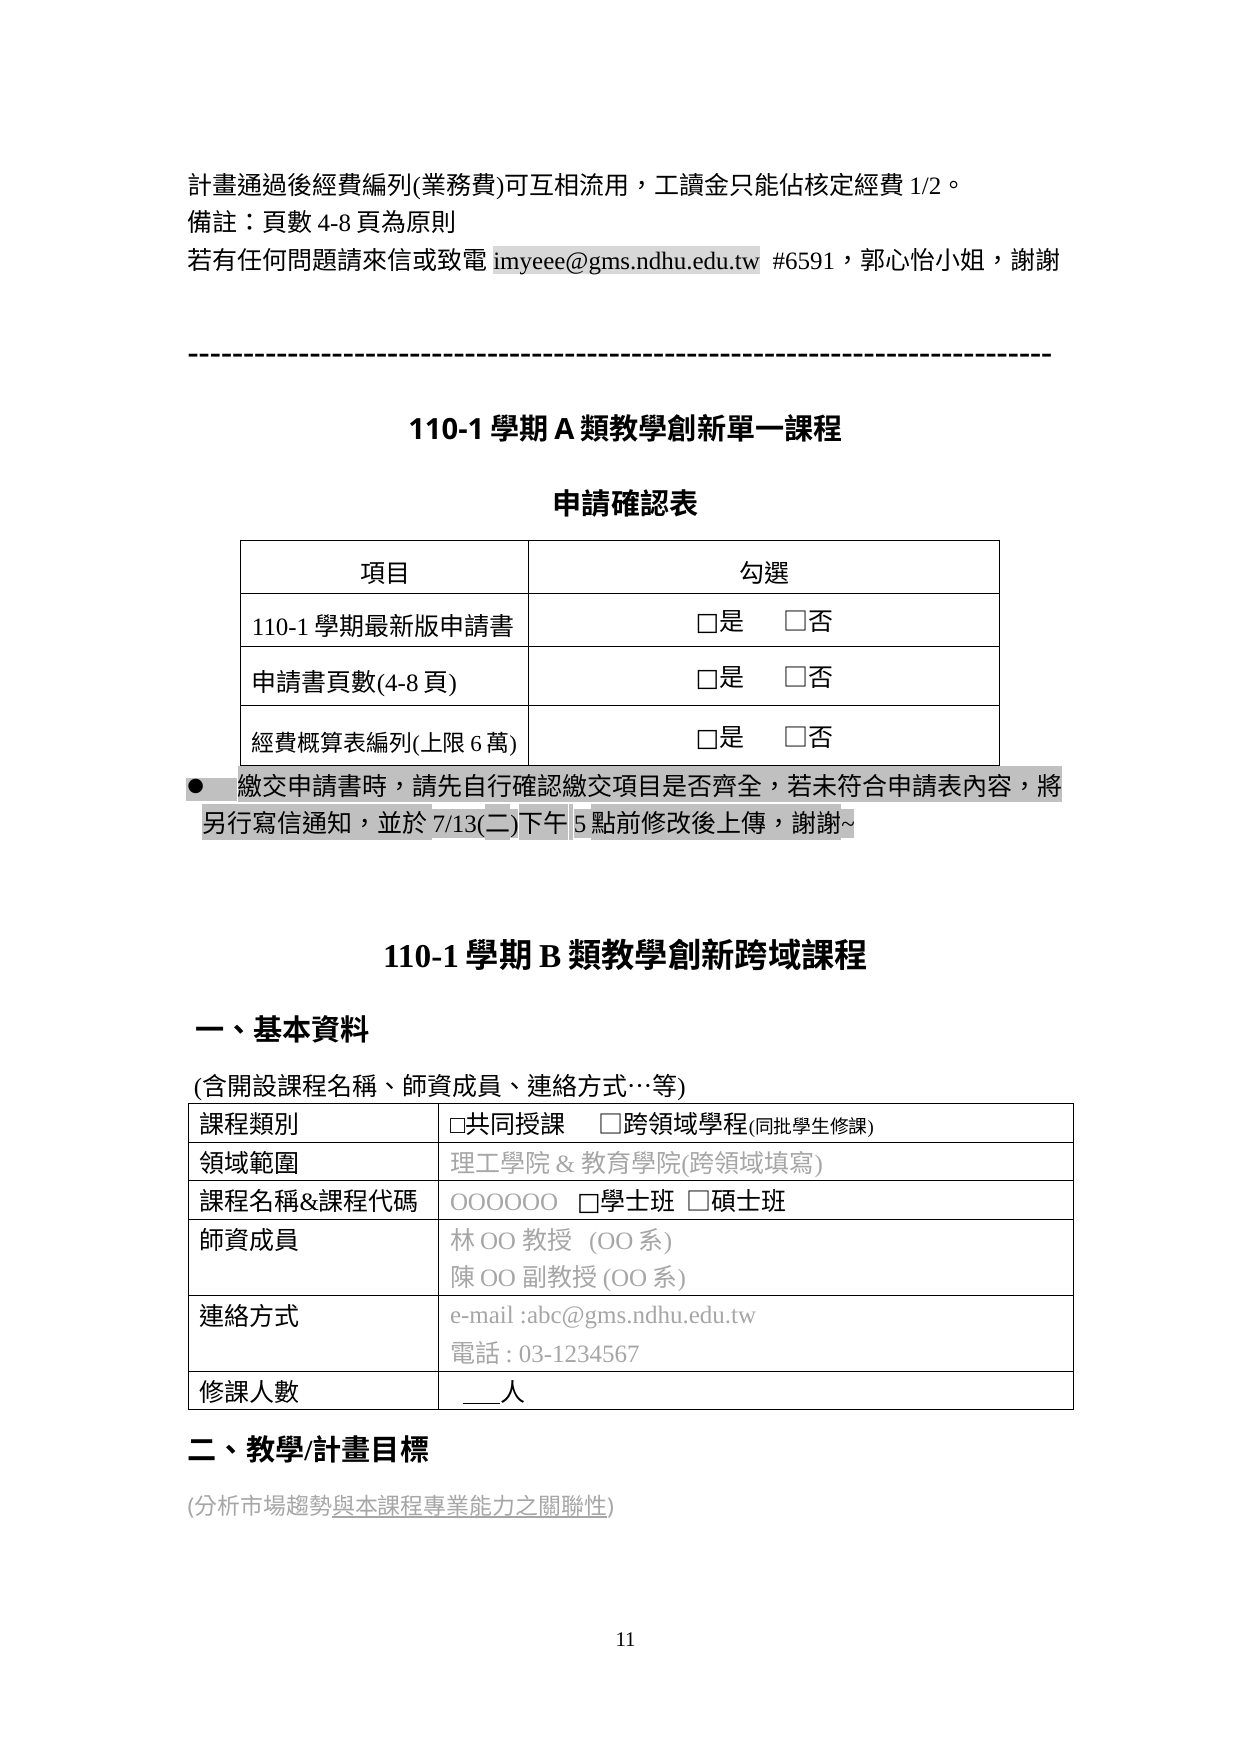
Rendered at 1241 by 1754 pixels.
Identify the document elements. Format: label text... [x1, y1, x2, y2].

table_cell 連絡方式 [189, 1296, 438, 1371]
table_header 勾選 [529, 541, 999, 593]
table_cell □是 □否 [529, 706, 999, 764]
table_cell e-mail :abc@gms.ndhu.edu.tw 電話 : 03-1234567 [439, 1296, 1073, 1371]
table_header □共同授課 □跨領域學程(同批學生修課) [439, 1104, 1073, 1142]
text 110-1學期A類教學創新單一課程 [187, 389, 1063, 464]
table_cell 110-1學期最新版申請書 [241, 594, 528, 646]
table_cell 課程名稱&課程代碼 [189, 1181, 438, 1219]
table_cell 師資成員 [189, 1220, 438, 1295]
text (分析市場趨勢與本課程專業能力之關聯性) [187, 1485, 1063, 1523]
table_cell □是 □否 [529, 594, 999, 646]
table_cell 申請書頁數(4-8頁) [241, 647, 528, 705]
text 若有任何問題請來信或致電 imyeee@gms.ndhu.edu.tw #6591，郭心怡小姐，謝謝 [187, 239, 1113, 277]
table_cell OOOOOO □學士班 □碩士班 [439, 1181, 1073, 1219]
text 計畫通過後經費編列(業務費)可互相流用，工讀金只能佔核定經費1/2。 [187, 164, 1063, 202]
table_cell 修課人數 [189, 1372, 438, 1409]
table_cell 領域範圍 [189, 1143, 438, 1180]
text 二、教學/計畫目標 [187, 1410, 1063, 1485]
table_cell □是 □否 [529, 647, 999, 705]
text ------------------------------------------------------------------------------ [187, 314, 1063, 389]
text 一、基本資料 [187, 991, 1063, 1066]
text (含開設課程名稱、師資成員、連絡方式…等) [187, 1066, 1063, 1103]
list 繳交申請書時，請先自行確認繳交項目是否齊全，若未符合申請表內容，將另行寫信通知，並於7/13(二)下午5點前修改後上傳，謝謝~ [186, 766, 1063, 841]
text 申請確認表 [187, 464, 1063, 539]
table_cell 理工學院 & 教育學院(跨領域填寫) [439, 1143, 1073, 1180]
table_cell 經費概算表編列(上限6萬) [241, 706, 528, 764]
table_header 課程類別 [189, 1104, 438, 1142]
table_header 項目 [241, 541, 528, 593]
table_cell 林OO 教授 (OO系) 陳OO 副教授 (OO系) [439, 1220, 1073, 1295]
text 備註：頁數4-8頁為原則 [187, 202, 1063, 239]
table_cell 人 [439, 1372, 1073, 1409]
text 110-1學期B類教學創新跨域課程 [187, 916, 1063, 991]
